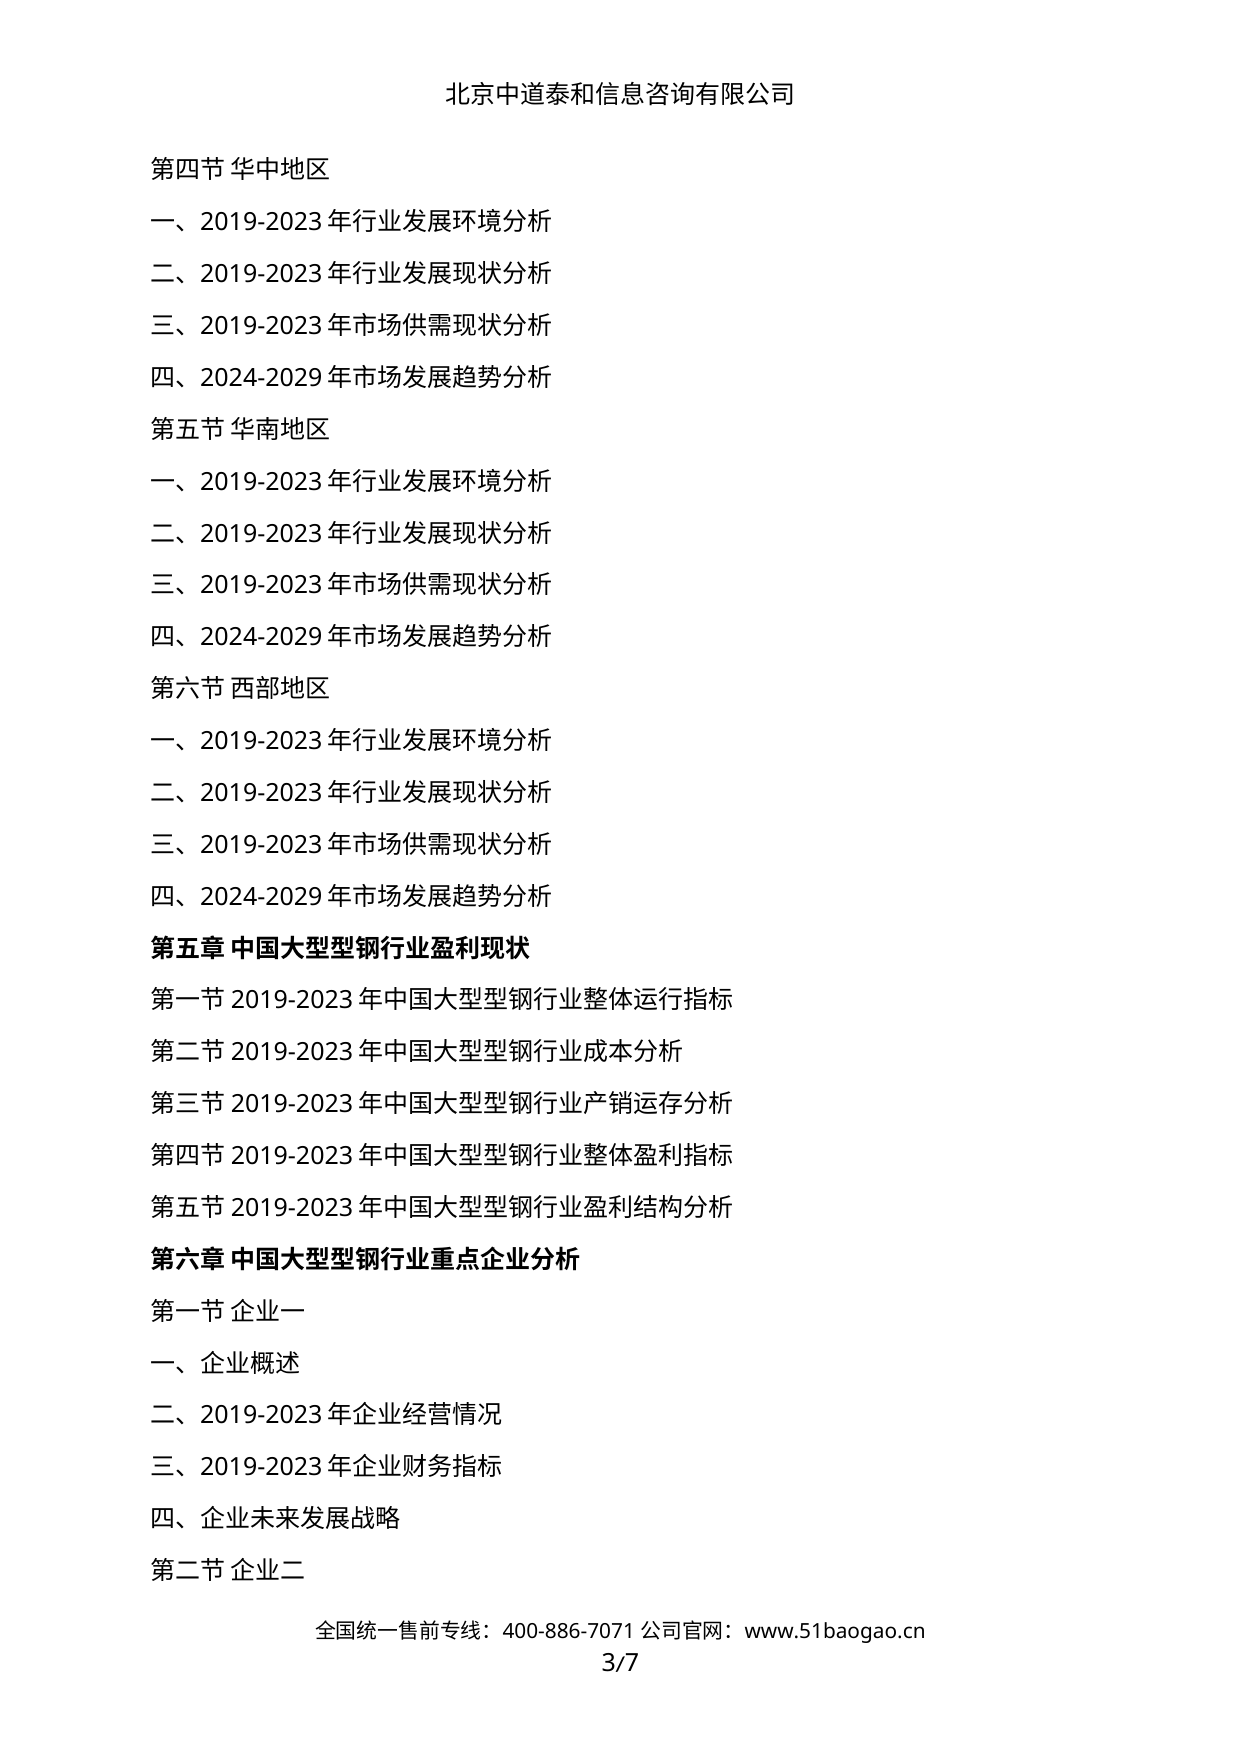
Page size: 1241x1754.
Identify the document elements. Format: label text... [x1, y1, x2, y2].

text 第五节 2019-2023年中国大型型钢行业盈利结构分析 [150, 1187, 1090, 1224]
text 第二节 2019-2023年中国大型型钢行业成本分析 [150, 1032, 1090, 1068]
text 四、2024-2029年市场发展趋势分析 [150, 876, 1090, 912]
text 第三节 2019-2023年中国大型型钢行业产销运存分析 [150, 1084, 1090, 1120]
text 四、企业未来发展战略 [150, 1499, 1090, 1535]
text 二、2019-2023年企业经营情况 [150, 1395, 1090, 1431]
text 一、2019-2023年行业发展环境分析 [150, 202, 1090, 238]
text 四、2024-2029年市场发展趋势分析 [150, 617, 1090, 653]
text 三、2019-2023年企业财务指标 [150, 1447, 1090, 1483]
text 第一节 2019-2023年中国大型型钢行业整体运行指标 [150, 980, 1090, 1016]
text 三、2019-2023年市场供需现状分析 [150, 306, 1090, 342]
text 第六节 西部地区 [150, 669, 1090, 705]
text 第一节 企业一 [150, 1291, 1090, 1327]
text 三、2019-2023年市场供需现状分析 [150, 565, 1090, 601]
text 一、2019-2023年行业发展环境分析 [150, 461, 1090, 497]
text 第六章 中国大型型钢行业重点企业分析 [150, 1239, 1090, 1276]
text 二、2019-2023年行业发展现状分析 [150, 513, 1090, 549]
text 四、2024-2029年市场发展趋势分析 [150, 357, 1090, 394]
text 第五节 华南地区 [150, 409, 1090, 446]
text 三、2019-2023年市场供需现状分析 [150, 824, 1090, 861]
text 一、企业概述 [150, 1343, 1090, 1379]
text 第四节 华中地区 [150, 150, 1090, 186]
text 二、2019-2023年行业发展现状分析 [150, 254, 1090, 290]
text 一、2019-2023年行业发展环境分析 [150, 721, 1090, 757]
text 二、2019-2023年行业发展现状分析 [150, 772, 1090, 809]
text 第五章 中国大型型钢行业盈利现状 [150, 928, 1090, 964]
text 第四节 2019-2023年中国大型型钢行业整体盈利指标 [150, 1136, 1090, 1172]
text 第二节 企业二 [150, 1551, 1090, 1587]
